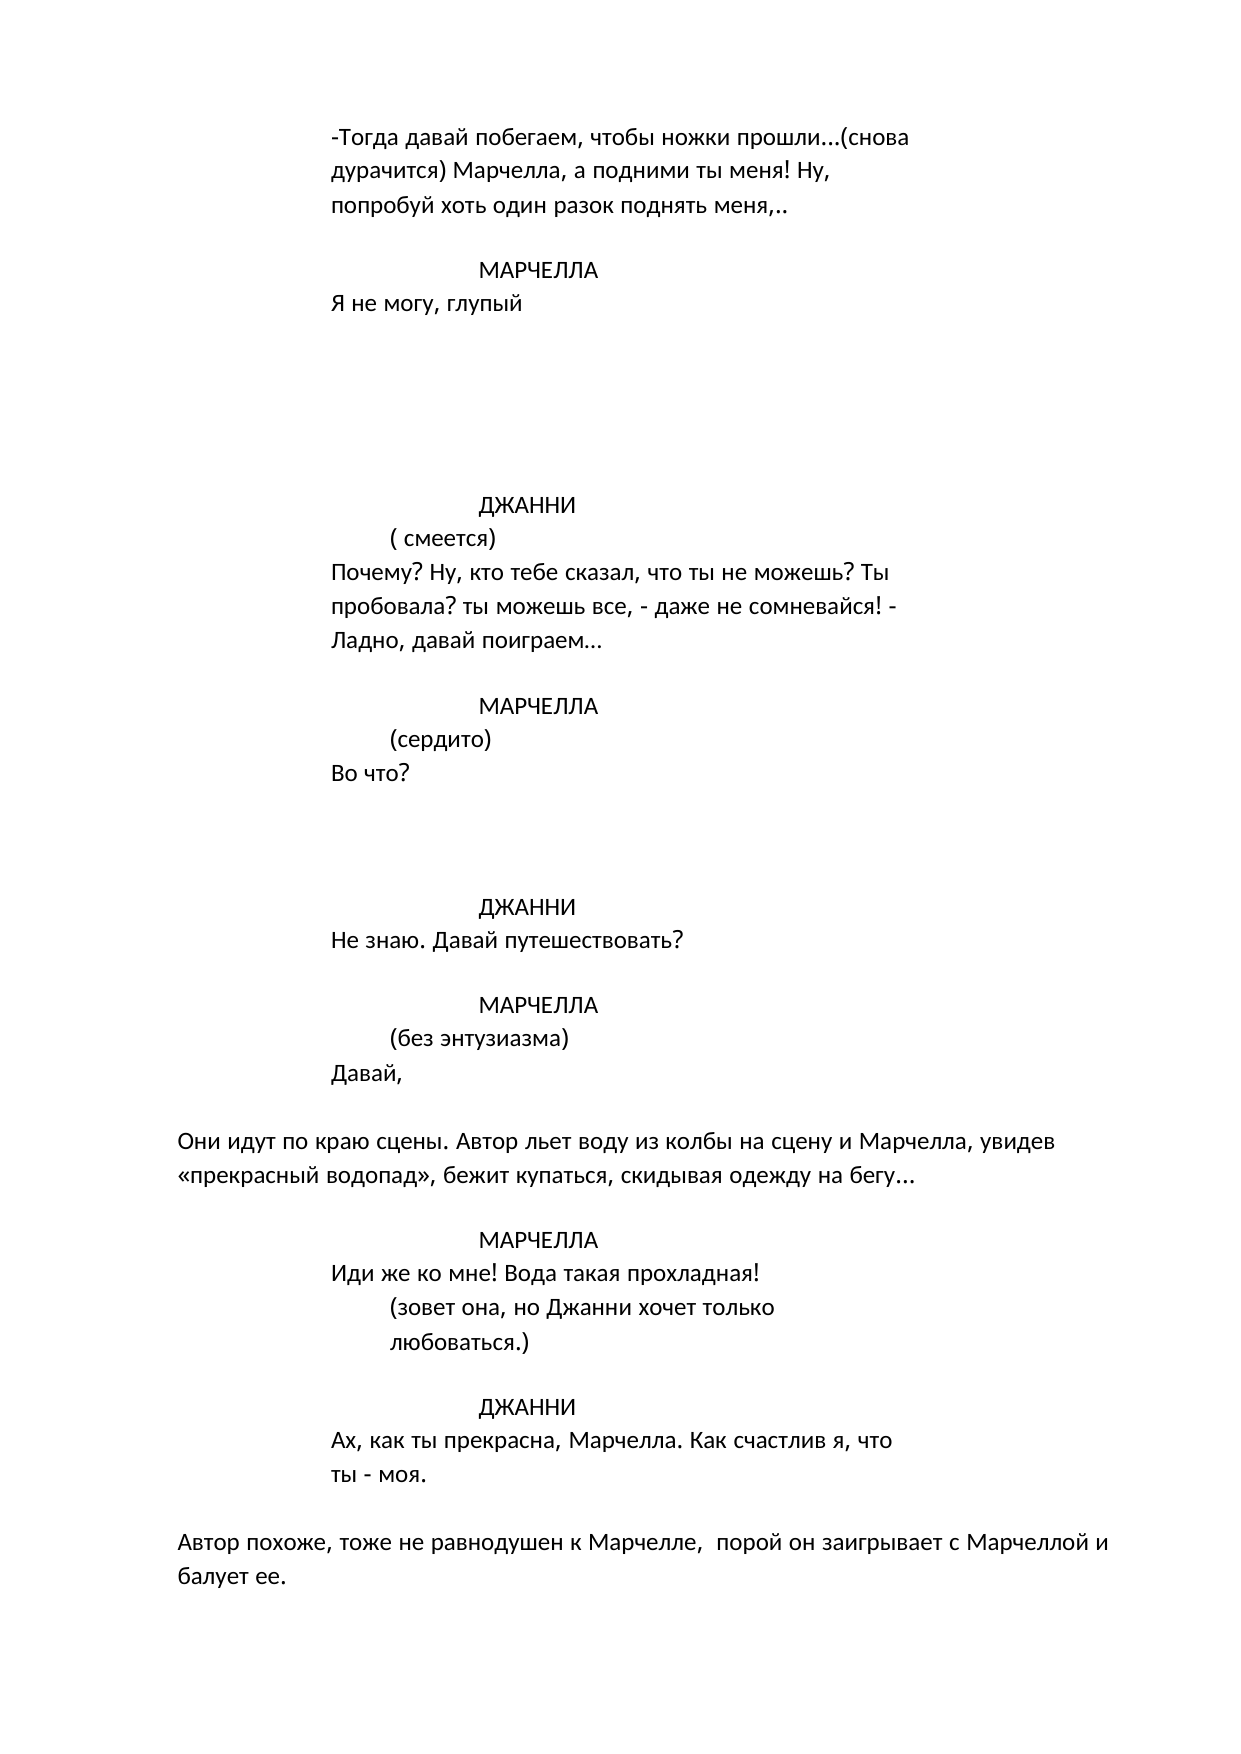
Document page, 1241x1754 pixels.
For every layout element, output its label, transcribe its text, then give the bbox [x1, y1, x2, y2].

text МАРЧЕЛЛА [478, 690, 1119, 721]
text ДЖАННИ [478, 489, 1119, 520]
text МАРЧЕЛЛА [478, 989, 1119, 1020]
text МАРЧЕЛЛА [478, 254, 1119, 285]
text ( смеется) [390, 520, 844, 554]
text Я не могу, глупый [331, 285, 916, 319]
text (без энтузиазма) [390, 1020, 844, 1054]
text -Тогда давай побегаем, чтобы ножки прошли...(снова дурачится) Марчелла, а подними ты меня! Ну, попробуй хоть один разок поднять меня,.. [331, 118, 916, 220]
text Ах, как ты прекрасна, Марчелла. Как счастлив я, что ты - моя. [331, 1422, 916, 1490]
text Почему? Ну, кто тебе сказал, что ты не можешь? Ты пробовала? ты можешь все, - даже не сомневайся! - Ладно, давай поиграем… [331, 554, 916, 656]
text Не знаю. Давай путешествовать? [331, 921, 916, 956]
text МАРЧЕЛЛА [478, 1224, 1119, 1255]
text Давай, [331, 1054, 916, 1088]
text Они идут по краю сцены. Автор льет воду из колбы на сцену и Марчелла, увидев «прекрасный водопад», бежит купаться, скидывая одежду на бегу... [177, 1122, 1152, 1190]
text (зовет она, но Джанни хочет только любоваться.) [390, 1289, 844, 1357]
text ДЖАННИ [478, 891, 1119, 921]
text Во что? [331, 755, 916, 789]
text Иди же ко мне! Вода такая прохладная! [331, 1255, 916, 1289]
text ДЖАННИ [478, 1391, 1119, 1422]
text (сердито) [390, 721, 844, 755]
text Автор похоже, тоже не равнодушен к Марчелле, порой он заигрывает с Марчеллой и балует ее. [177, 1524, 1152, 1592]
